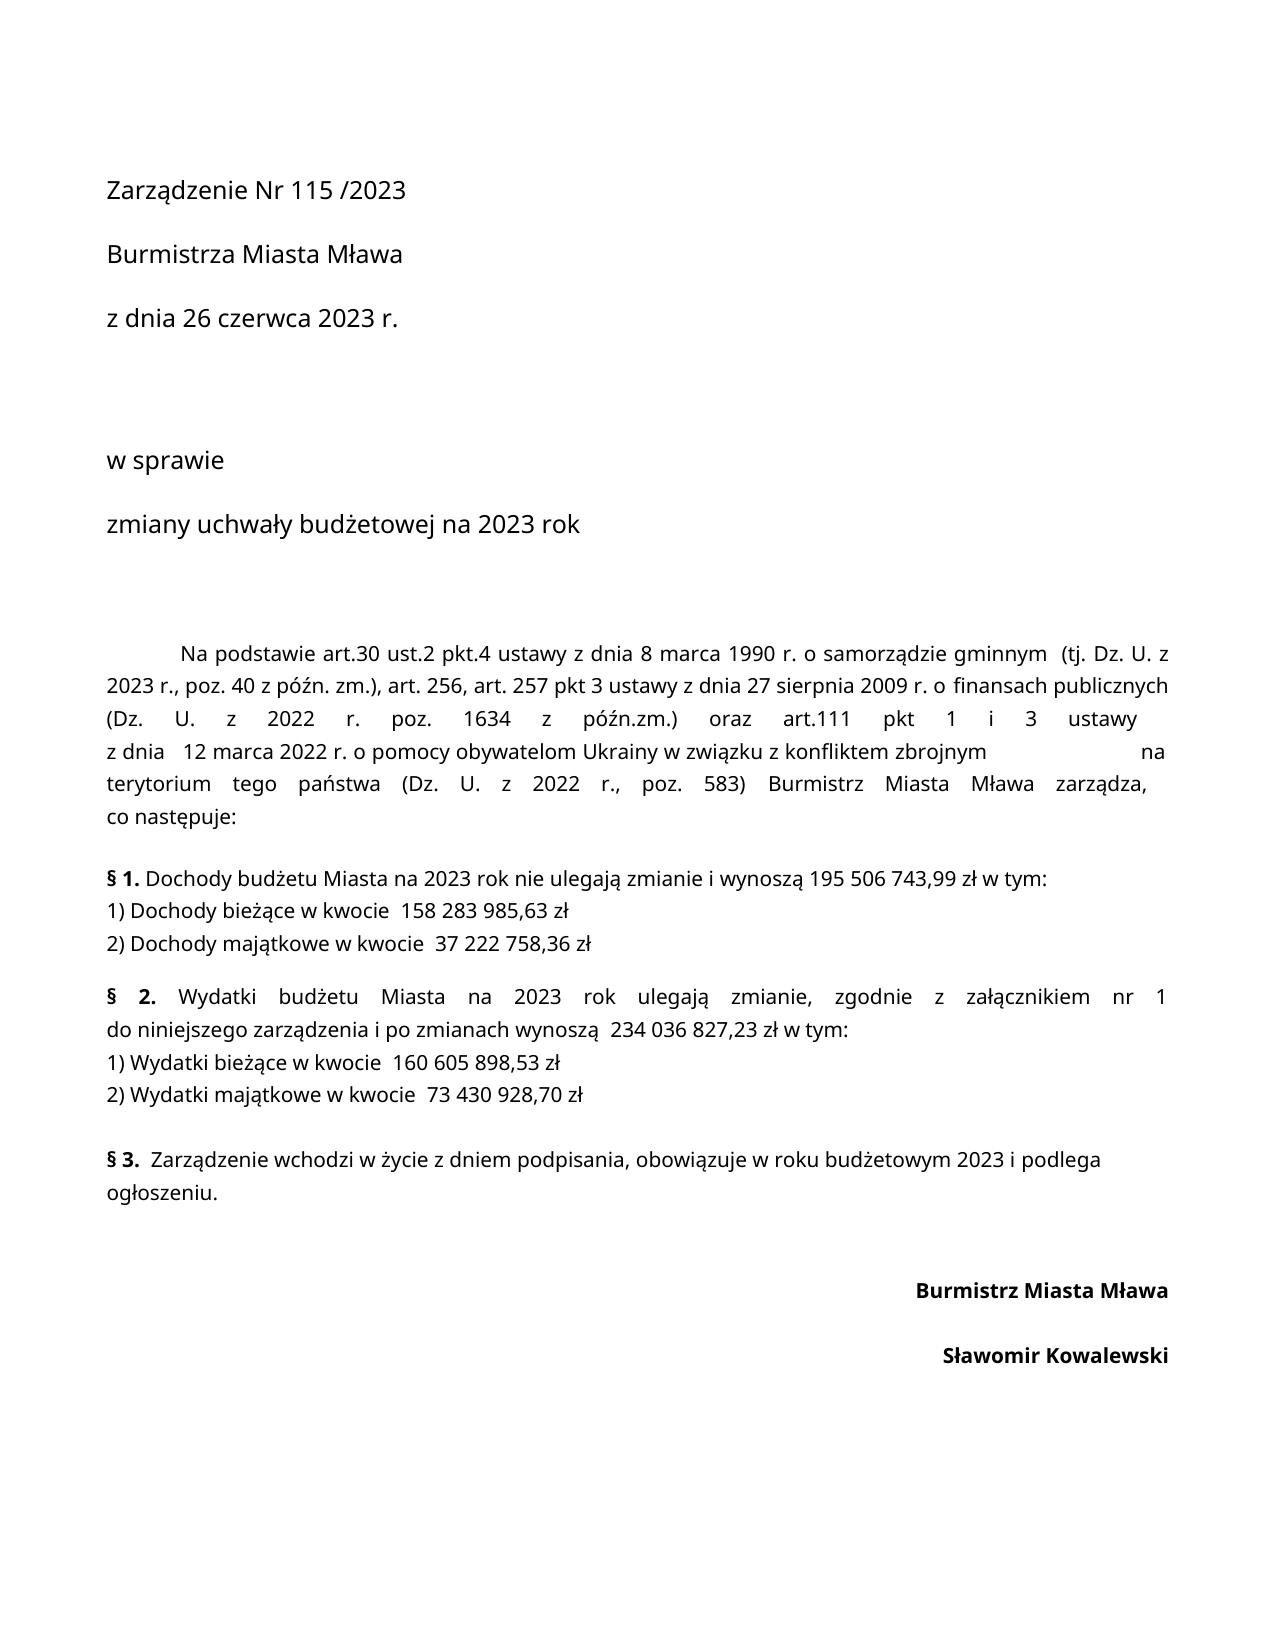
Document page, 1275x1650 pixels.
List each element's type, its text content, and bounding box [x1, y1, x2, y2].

subtitle Burmistrza Miasta Mława [106, 237, 1169, 271]
text 2) Wydatki majątkowe w kwocie 73 430 928,70 zł [106, 1080, 1169, 1109]
text 2) Dochody majątkowe w kwocie 37 222 758,36 zł [106, 929, 1169, 957]
subtitle w sprawie [106, 442, 1169, 476]
text 1) Dochody bieżące w kwocie 158 283 985,63 zł [106, 896, 1169, 925]
subtitle zmiany uchwały budżetowej na 2023 rok [106, 507, 1169, 541]
text 1) Wydatki bieżące w kwocie 160 605 898,53 zł [106, 1048, 1169, 1076]
text Burmistrz Miasta Mława [106, 1276, 1169, 1304]
text § 2. Wydatki budżetu Miasta na 2023 rok ulegają zmianie, zgodnie z załącznikiem nr 1 do niniejszego zarządzenia i po zmianach wynoszą 234 036 827,23 zł w tym: [106, 982, 1169, 1043]
text § 3. Zarządzenie wchodzi w życie z dniem podpisania, obowiązuje w roku budżetowym 2023 i podlega ogłoszeniu. [106, 1146, 1169, 1207]
text Na podstawie art.30 ust.2 pkt.4 ustawy z dnia 8 marca 1990 r. o samorządzie gminnym (tj. Dz. U. z 2023 r., poz. 40 z późn. zm.), art. 256, art. 257 pkt 3 ustawy z dnia 27 sierpnia 2009 r. o finansach publicznych (Dz. U. z 2022 r. poz. 1634 z późn.zm.) oraz art.111 pkt 1 i 3 ustawy z dnia 12 marca 2022 r. o pomocy obywatelom Ukrainy w związku z konfliktem zbrojnym na terytorium tego państwa (Dz. U. z 2022 r., poz. 583) Burmistrz Miasta Mława zarządza, co następuje: [106, 639, 1169, 831]
text Sławomir Kowalewski [106, 1341, 1169, 1369]
text § 1. Dochody budżetu Miasta na 2023 rok nie ulegają zmianie i wynoszą 195 506 743,99 zł w tym: [106, 864, 1169, 892]
subtitle z dnia 26 czerwca 2023 r. [106, 301, 1169, 335]
subtitle Zarządzenie Nr 115 /2023 [106, 173, 1169, 207]
